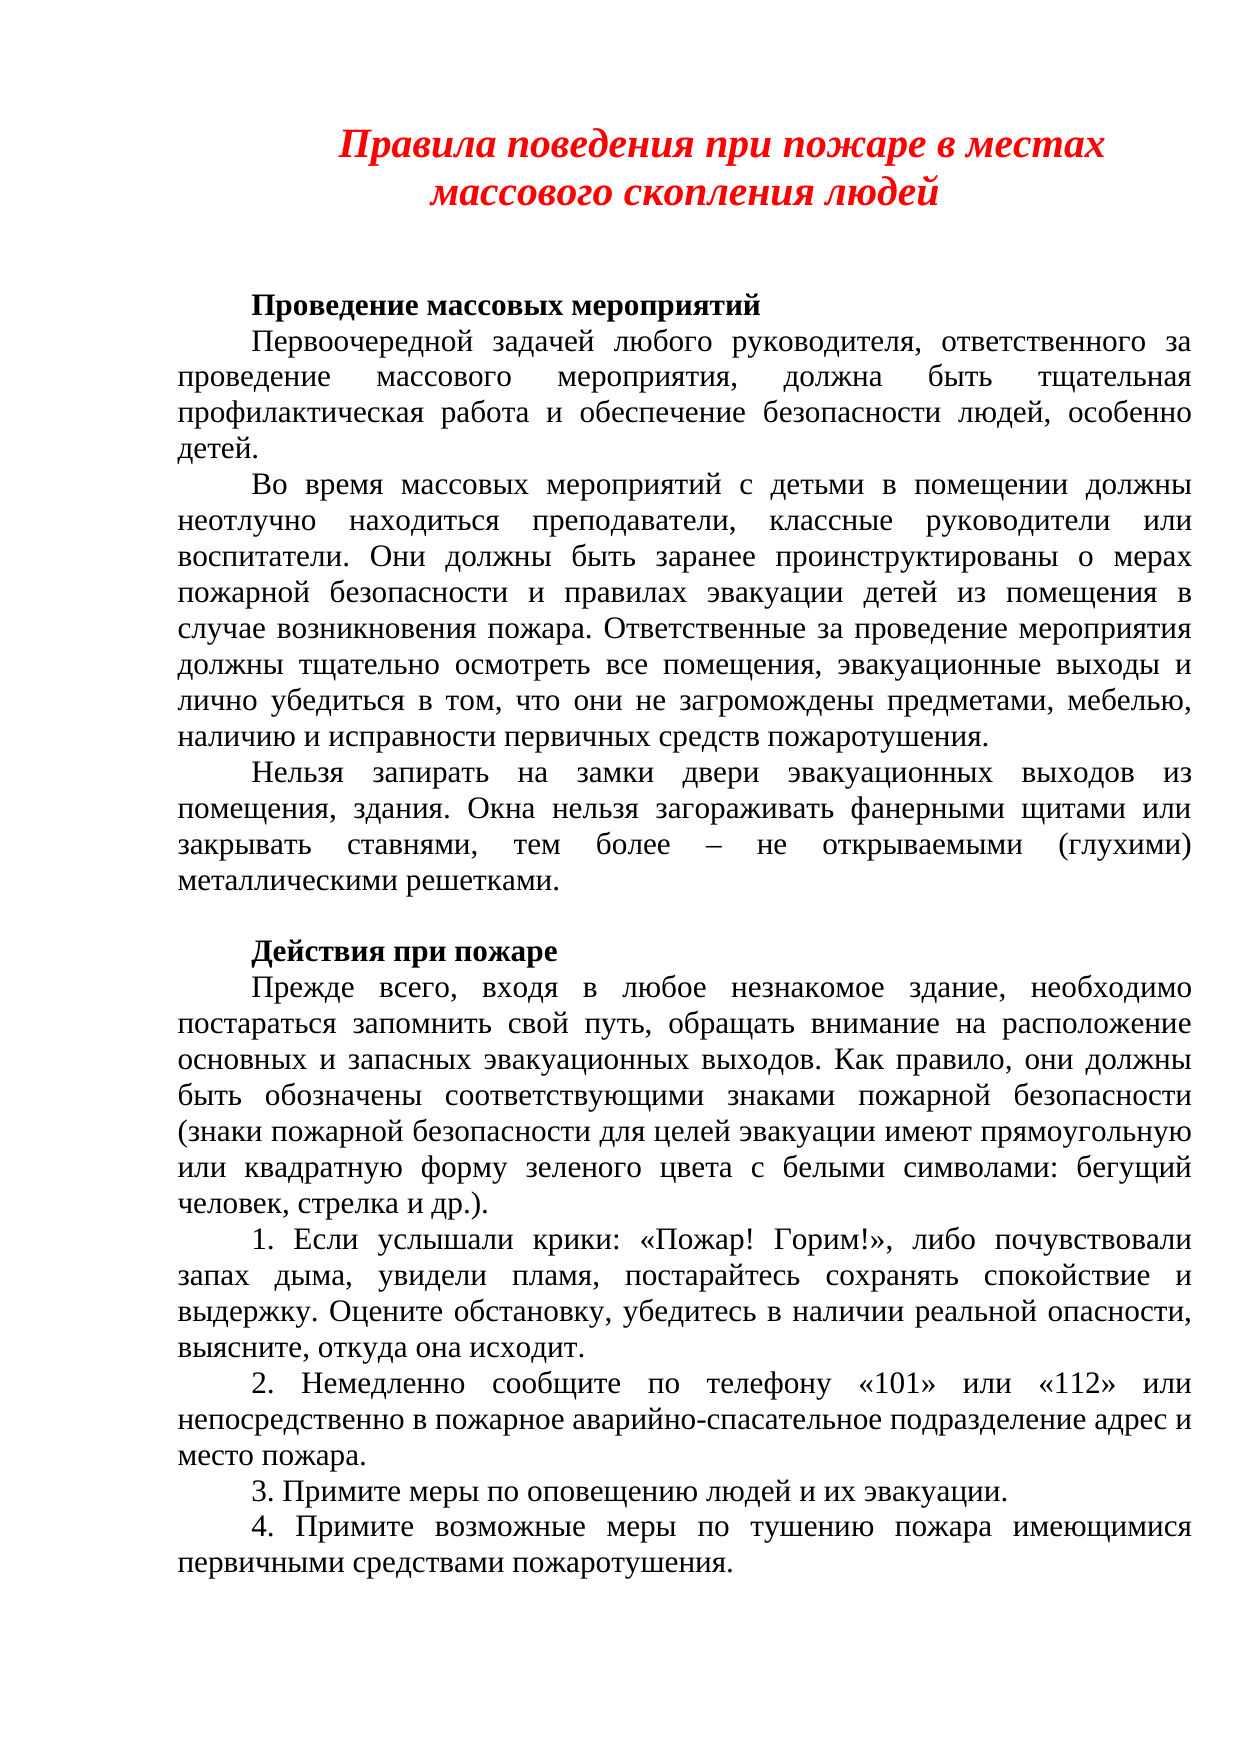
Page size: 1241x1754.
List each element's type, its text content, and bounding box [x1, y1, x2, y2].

text Проведение массовых мероприятий [177, 286, 1193, 322]
text Во время массовых мероприятий с детьми в помещении должны неотлучно находиться преподаватели, классные руководители или воспитатели. Они должны быть заранее проинструктированы о мерах пожарной безопасности и правилах эвакуации детей из помещения в случае возникновения пожара. Ответственные за проведение мероприятия должны тщательно осмотреть все помещения, эвакуационные выходы и лично убедиться в том, что они не загромождены предметами, мебелью, наличию и исправности первичных средств пожаротушения. [177, 466, 1193, 753]
text 4. Примите возможные меры по тушению пожара имеющимися первичными средствами пожаротушения. [177, 1508, 1193, 1579]
text 2. Немедленно сообщите по телефону «101» или «112» или непосредственно в пожарное аварийно-спасательное подразделение адрес и место пожара. [177, 1364, 1193, 1472]
text 3. Примите меры по оповещению людей и их эвакуации. [177, 1472, 1193, 1508]
text Правила поведения при пожаре в местах массового скопления людей [177, 118, 1193, 214]
text Нельзя запирать на замки двери эвакуационных выходов из помещения, здания. Окна нельзя загораживать фанерными щитами или закрывать ставнями, тем более – не открываемыми (глухими) металлическими решетками. [177, 753, 1193, 897]
text Действия при пожаре [177, 933, 1193, 969]
text 1. Если услышали крики: «Пожар! Горим!», либо почувствовали запах дыма, увидели пламя, постарайтесь сохранять спокойствие и выдержку. Оцените обстановку, убедитесь в наличии реальной опасности, выясните, откуда она исходит. [177, 1220, 1193, 1364]
text Прежде всего, входя в любое незнакомое здание, необходимо постараться запомнить свой путь, обращать внимание на расположение основных и запасных эвакуационных выходов. Как правило, они должны быть обозначены соответствующими знаками пожарной безопасности (знаки пожарной безопасности для целей эвакуации имеют прямоугольную или квадратную форму зеленого цвета с белыми символами: бегущий человек, стрелка и др.). [177, 969, 1193, 1220]
text Первоочередной задачей любого руководителя, ответственного за проведение массового мероприятия, должна быть тщательная профилактическая работа и обеспечение безопасности людей, особенно детей. [177, 322, 1193, 466]
